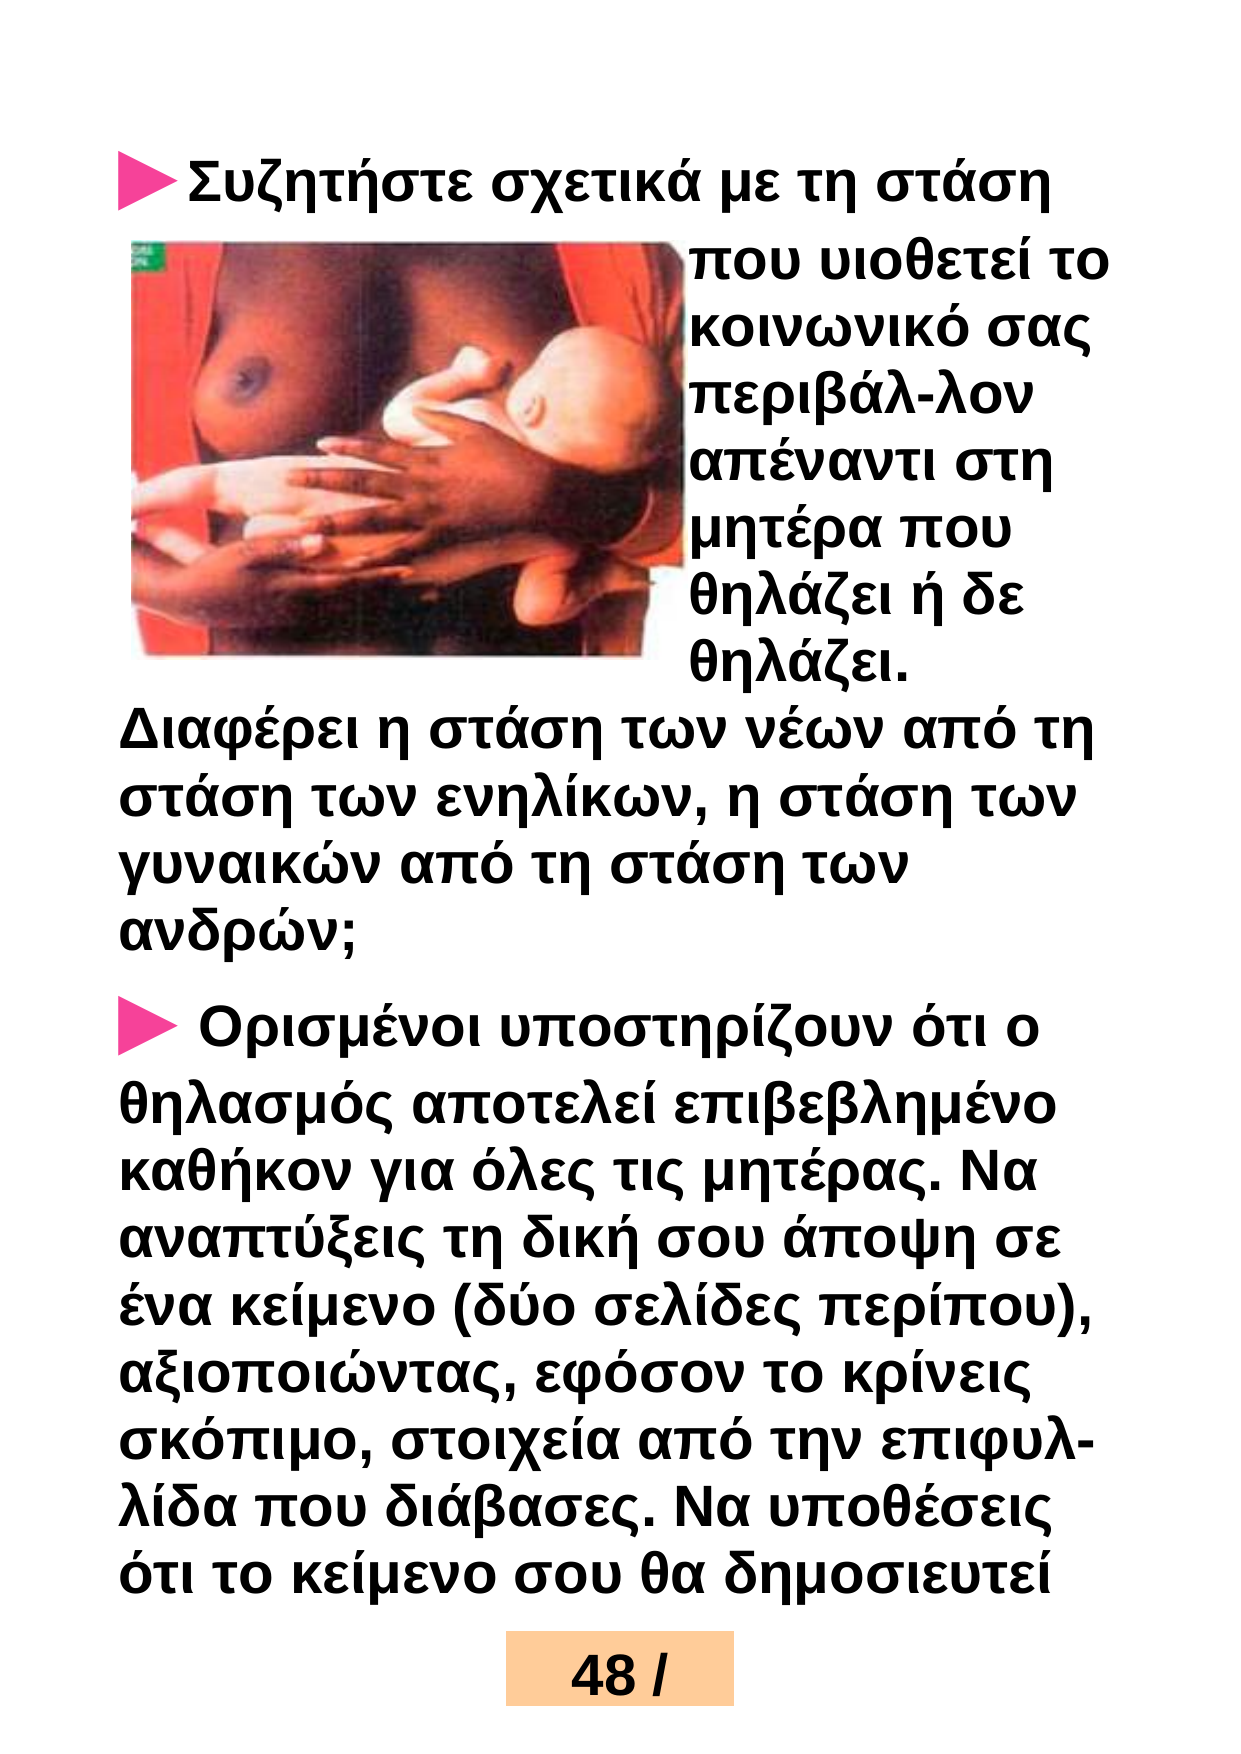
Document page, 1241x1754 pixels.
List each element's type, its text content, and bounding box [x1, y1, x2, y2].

text ▶ Συζητήστε σχετικά με τη στάση που υιοθετεί το κοινωνικό σας περιβάλ-λον απέναντι στη μητέρα που θηλάζει ή δε θηλάζει. Διαφέρει η στάση των νέων από τη στάση των ενηλίκων, η στάση των γυναικών από τη στάση των ανδρών; [118, 118, 1122, 962]
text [118, 962, 1122, 1606]
